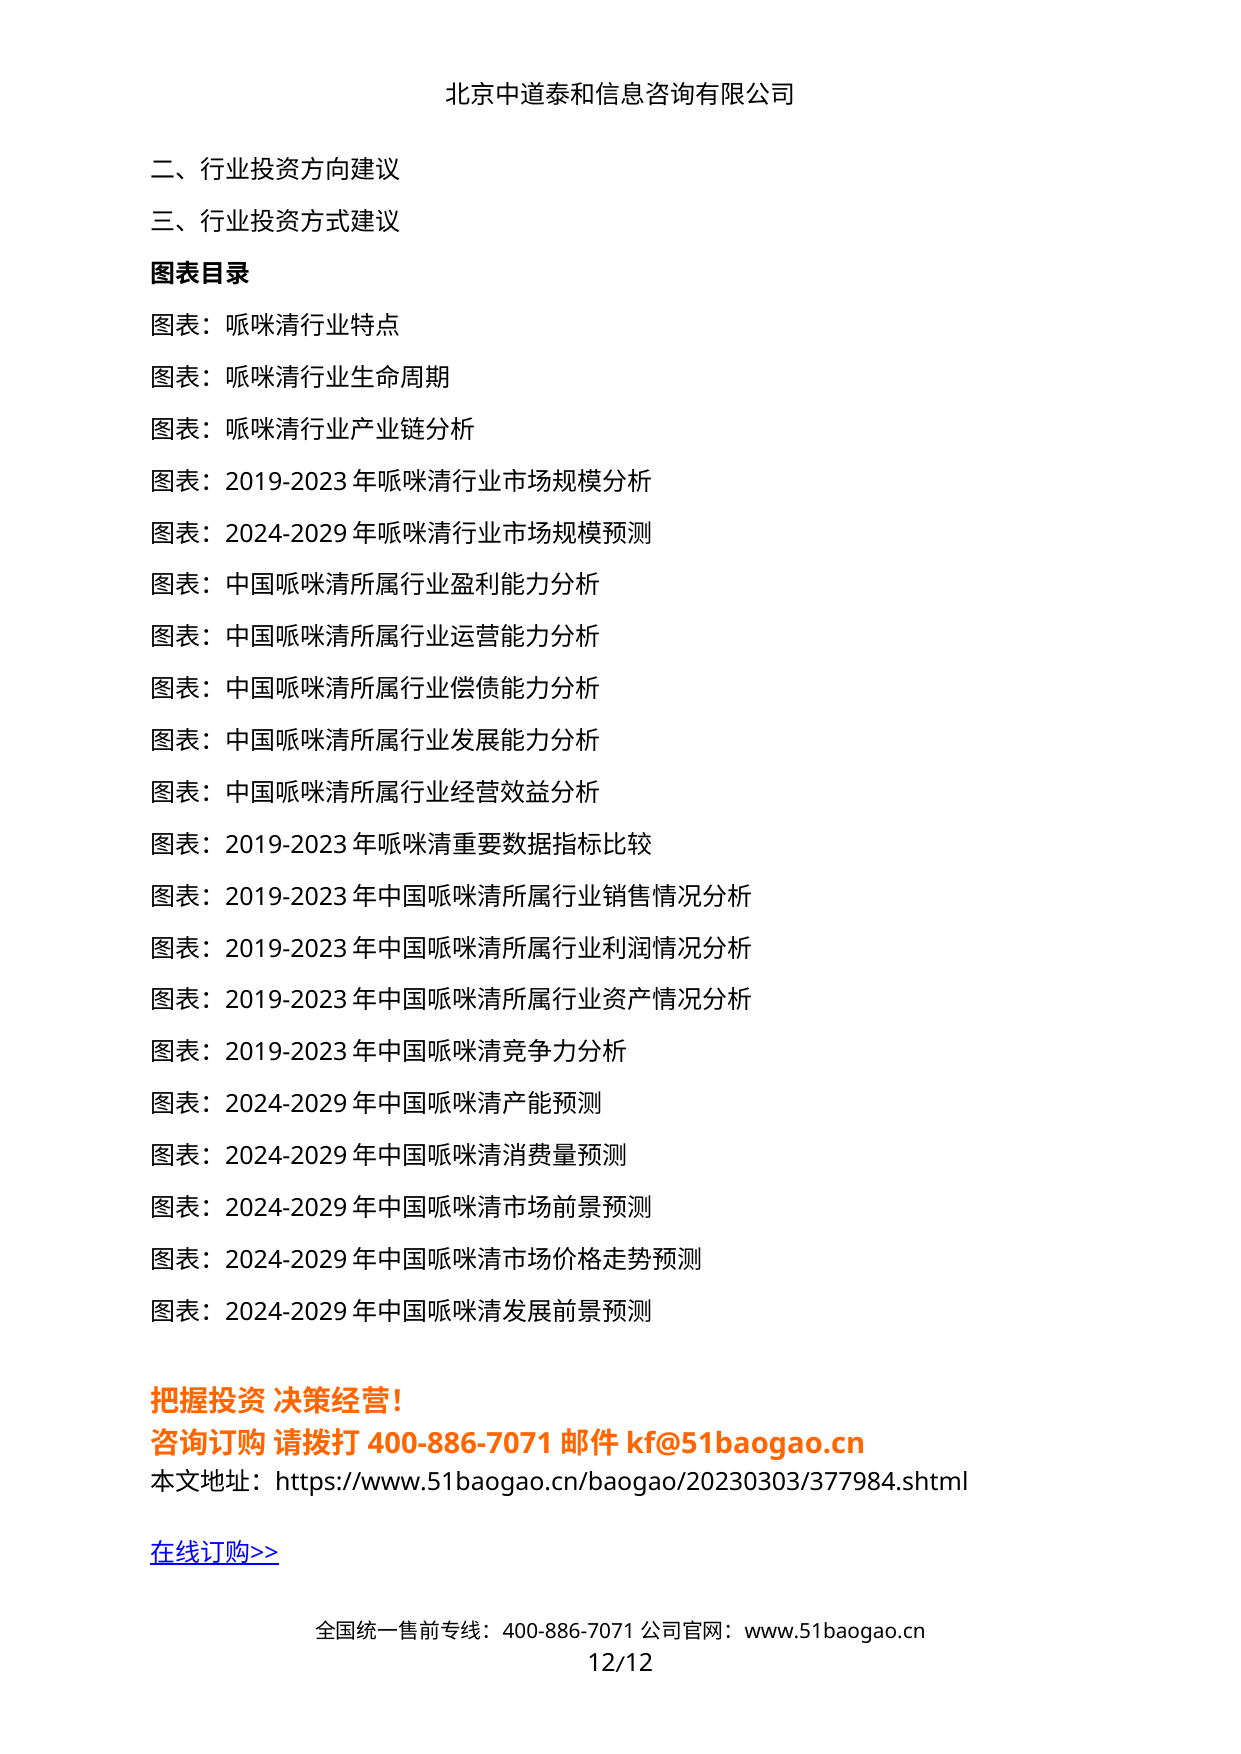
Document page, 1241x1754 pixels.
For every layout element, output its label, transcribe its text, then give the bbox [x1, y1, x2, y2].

text 二、行业投资方向建议 [150, 150, 1090, 186]
text 图表：2019-2023年哌咪清行业市场规模分析 [150, 461, 1090, 497]
text 图表：2019-2023年哌咪清重要数据指标比较 [150, 824, 1090, 861]
text 图表：2019-2023年中国哌咪清所属行业销售情况分析 [150, 876, 1090, 912]
text 三、行业投资方式建议 [150, 202, 1090, 238]
text 图表：2019-2023年中国哌咪清所属行业资产情况分析 [150, 980, 1090, 1016]
text 图表：哌咪清行业生命周期 [150, 357, 1090, 394]
text 图表：中国哌咪清所属行业偿债能力分析 [150, 669, 1090, 705]
text 图表：中国哌咪清所属行业发展能力分析 [150, 721, 1090, 757]
text 把握投资 决策经营！咨询订购 请拨打 400-886-7071 邮件 kf@51baogao.cn本文地址：https://www.51baogao.cn/baogao/20230303/377984.shtml [150, 1343, 1090, 1498]
text 图表：2024-2029年中国哌咪清消费量预测 [150, 1136, 1090, 1172]
text 图表：2019-2023年中国哌咪清竞争力分析 [150, 1032, 1090, 1068]
text 图表：哌咪清行业特点 [150, 306, 1090, 342]
text 图表：2024-2029年中国哌咪清市场价格走势预测 [150, 1239, 1090, 1276]
text 图表目录 [150, 254, 1090, 290]
text 图表：2019-2023年中国哌咪清所属行业利润情况分析 [150, 928, 1090, 964]
text 图表：2024-2029年中国哌咪清发展前景预测 [150, 1291, 1090, 1327]
text 在线订购>> [150, 1498, 1090, 1568]
text 图表：中国哌咪清所属行业盈利能力分析 [150, 565, 1090, 601]
text 图表：中国哌咪清所属行业经营效益分析 [150, 772, 1090, 809]
text 图表：2024-2029年哌咪清行业市场规模预测 [150, 513, 1090, 549]
text 图表：2024-2029年中国哌咪清产能预测 [150, 1084, 1090, 1120]
text 图表：2024-2029年中国哌咪清市场前景预测 [150, 1187, 1090, 1224]
text 图表：哌咪清行业产业链分析 [150, 409, 1090, 446]
text 图表：中国哌咪清所属行业运营能力分析 [150, 617, 1090, 653]
